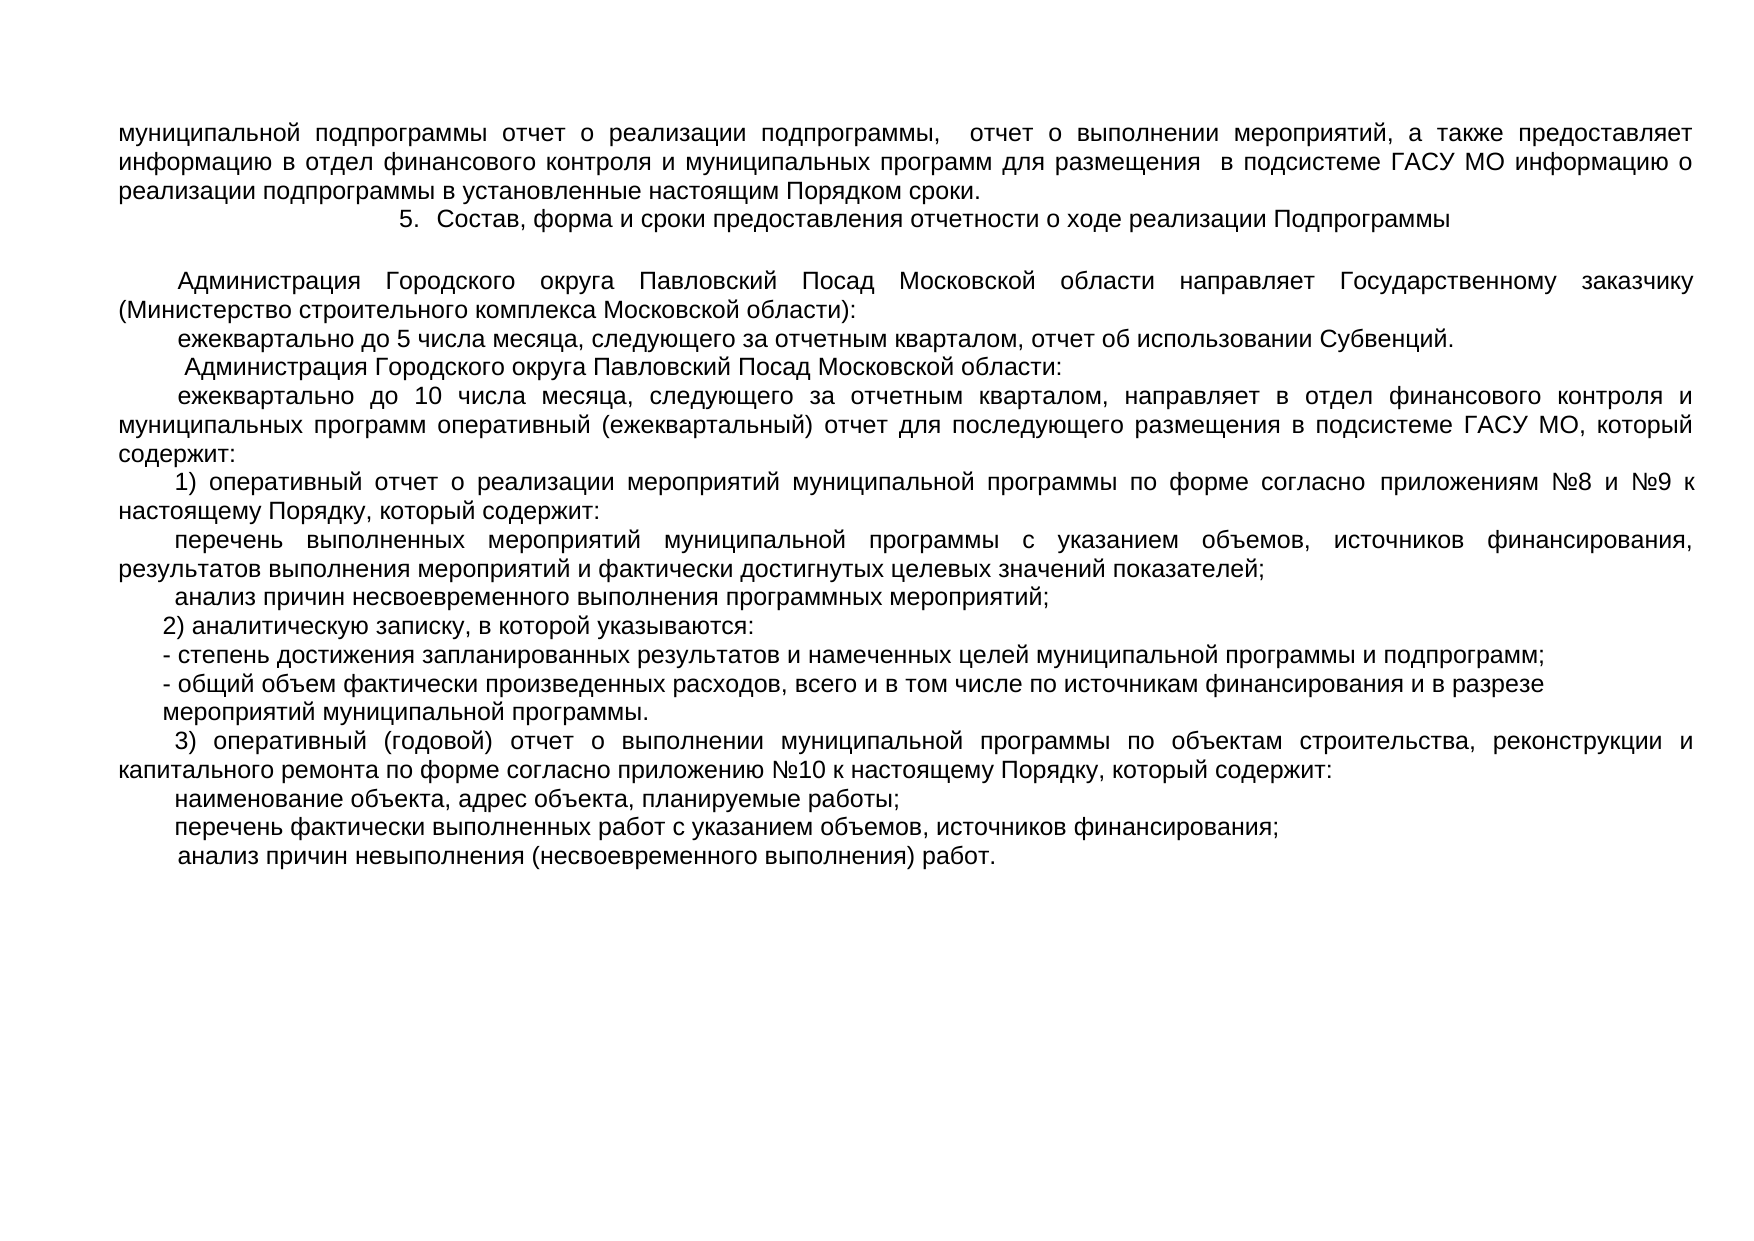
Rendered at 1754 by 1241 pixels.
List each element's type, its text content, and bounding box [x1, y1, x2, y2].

text 3) оперативный (годовой) отчет о выполнении муниципальной программы по объектам строительства, реконструкции и капитального ремонта по форме согласно приложению №10 к настоящему Порядку, который содержит: [118, 726, 1695, 784]
text наименование объекта, адрес объекта, планируемые работы; [118, 784, 1695, 812]
text ежеквартально до 10 числа месяца, следующего за отчетным кварталом, направляет в отдел финансового контроля и муниципальных программ оперативный (ежеквартальный) отчет для последующего размещения в подсистеме ГАСУ МО, который содержит: [118, 381, 1695, 467]
list Состав, форма и сроки предоставления отчетности о ходе реализации Подпрограммы [156, 204, 1695, 233]
text 2) аналитическую записку, в которой указываются: [162, 611, 1695, 640]
text Администрация Городского округа Павловский Посад Московской области направляет Государственному заказчику (Министерство строительного комплекса Московской области): [118, 266, 1695, 324]
text Администрация Городского округа Павловский Посад Московской области: [118, 352, 1695, 381]
text 1) оперативный отчет о реализации мероприятий муниципальной программы по форме согласно приложениям №8 и №9 к настоящему Порядку, который содержит: [118, 467, 1695, 525]
text перечень выполненных мероприятий муниципальной программы с указанием объемов, источников финансирования, результатов выполнения мероприятий и фактически достигнутых целевых значений показателей; [118, 525, 1695, 582]
text ежеквартально до 5 числа месяца, следующего за отчетным кварталом, отчет об использовании Субвенций. [118, 324, 1695, 352]
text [118, 118, 1695, 204]
text - степень достижения запланированных результатов и намеченных целей муниципальной программы и подпрограмм; [162, 640, 1695, 669]
text анализ причин несвоевременного выполнения программных мероприятий; [118, 582, 1695, 611]
text анализ причин невыполнения (несвоевременного выполнения) работ. [118, 841, 1695, 870]
text перечень фактически выполненных работ с указанием объемов, источников финансирования; [118, 812, 1695, 841]
text - общий объем фактически произведенных расходов, всего и в том числе по источникам финансирования и в разрезе мероприятий муниципальной программы. [162, 669, 1695, 726]
